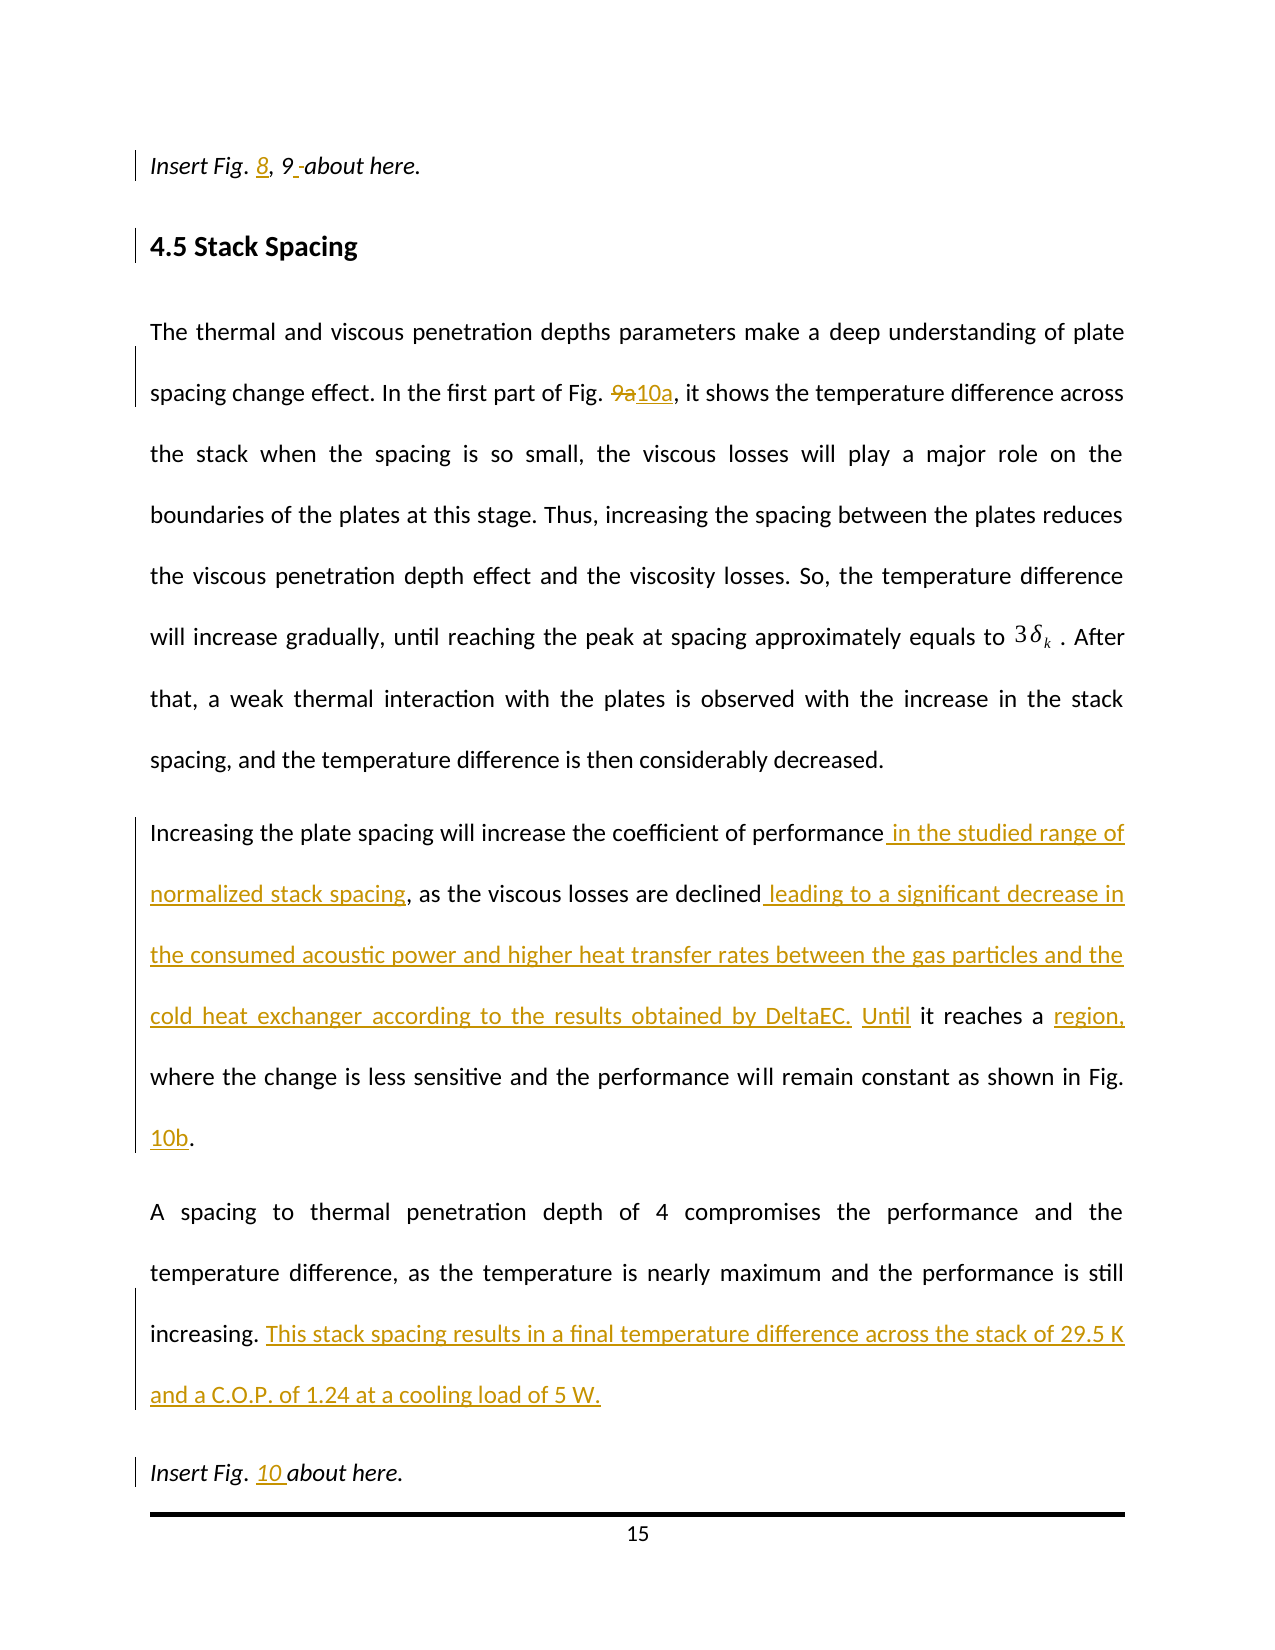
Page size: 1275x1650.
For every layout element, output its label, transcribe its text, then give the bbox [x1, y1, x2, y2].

text The thermal and viscous penetration depths parameters make a deep understanding of plate spacing change effect. In the first part of Fig. , it shows the temperature difference across the stack when the spacing is so small, the viscous losses will play a major role on the boundaries of the plates at this stage. Thus, increasing the spacing between the plates reduces the viscous penetration depth effect and the viscosity losses. So, the temperature difference will increase gradually, until reaching the peak at spacing approximately equals to . After that, a weak thermal interaction with the plates is observed with the increase in the stack spacing, and the temperature difference is then considerably decreased. [150, 316, 1125, 774]
text Insert Fig. , 9about here. [150, 150, 1125, 181]
text Increasing the plate spacing will increase the coefficient of performance, as the viscous losses are declined it reaches a where the change is less sensitive and the performance will remain constant as shown in Fig. . [150, 817, 1125, 1153]
text Insert Fig. about here. [150, 1457, 1125, 1487]
text A spacing to thermal penetration depth of 4 compromises the performance and the temperature difference, as the temperature is nearly maximum and the performance is still increasing. [150, 1196, 1125, 1410]
text 4.5 Stack Spacing [150, 228, 1125, 263]
